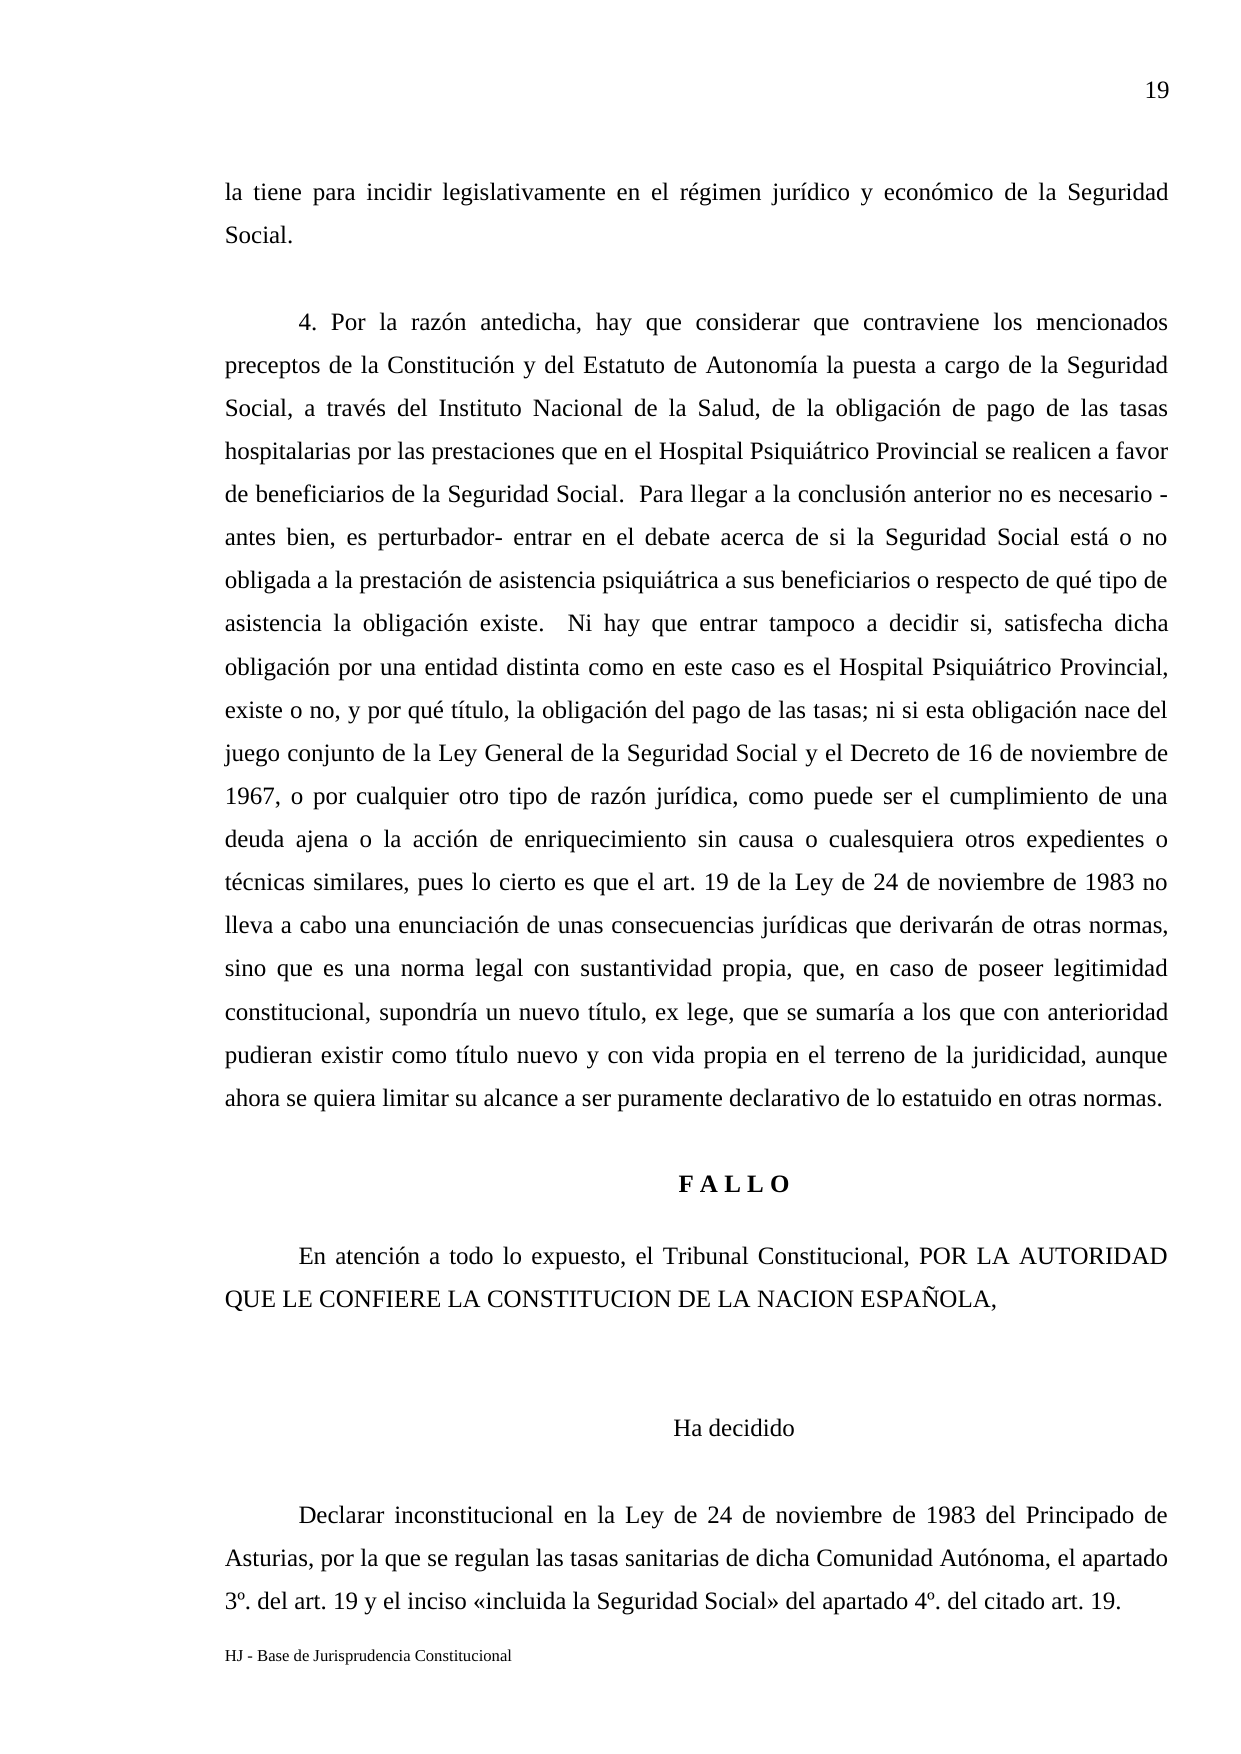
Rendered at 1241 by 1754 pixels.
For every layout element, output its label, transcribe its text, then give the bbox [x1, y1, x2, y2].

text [224, 177, 1169, 249]
text Declarar inconstitucional en la Ley de 24 de noviembre de 1983 del Principado de Asturias, por la que se regulan las tasas sanitarias de dicha Comunidad Autónoma, el apartado 3º. del art. 19 y el inciso «incluida la Seguridad Social» del apartado 4º. del citado art. 19. [224, 1500, 1169, 1615]
text En atención a todo lo expuesto, el Tribunal Constitucional, POR LA AUTORIDAD QUE LE CONFIERE LA CONSTITUCION DE LA NACION ESPAÑOLA, [224, 1241, 1169, 1313]
text Ha decidido [224, 1413, 1169, 1442]
subtitle F A L L O [224, 1169, 1169, 1198]
text 4. Por la razón antedicha, hay que considerar que contraviene los mencionados preceptos de la Constitución y del Estatuto de Autonomía la puesta a cargo de la Seguridad Social, a través del Instituto Nacional de la Salud, de la obligación de pago de las tasas hospitalarias por las prestaciones que en el Hospital Psiquiátrico Provincial se realicen a favor de beneficiarios de la Seguridad Social. Para llegar a la conclusión anterior no es necesario -antes bien, es perturbador- entrar en el debate acerca de si la Seguridad Social está o no obligada a la prestación de asistencia psiquiátrica a sus beneficiarios o respecto de qué tipo de asistencia la obligación existe. Ni hay que entrar tampoco a decidir si, satisfecha dicha obligación por una entidad distinta como en este caso es el Hospital Psiquiátrico Provincial, existe o no, y por qué título, la obligación del pago de las tasas; ni si esta obligación nace del juego conjunto de la Ley General de la Seguridad Social y el Decreto de 16 de noviembre de 1967, o por cualquier otro tipo de razón jurídica, como puede ser el cumplimiento de una deuda ajena o la acción de enriquecimiento sin causa o cualesquiera otros expedientes o técnicas similares, pues lo cierto es que el art. 19 de la Ley de 24 de noviembre de 1983 no lleva a cabo una enunciación de unas consecuencias jurídicas que derivarán de otras normas, sino que es una norma legal con sustantividad propia, que, en caso de poseer legitimidad constitucional, supondría un nuevo título, ex lege, que se sumaría a los que con anterioridad pudieran existir como título nuevo y con vida propia en el terreno de la juridicidad, aunque ahora se quiera limitar su alcance a ser puramente declarativo de lo estatuido en otras normas. [224, 307, 1169, 1112]
